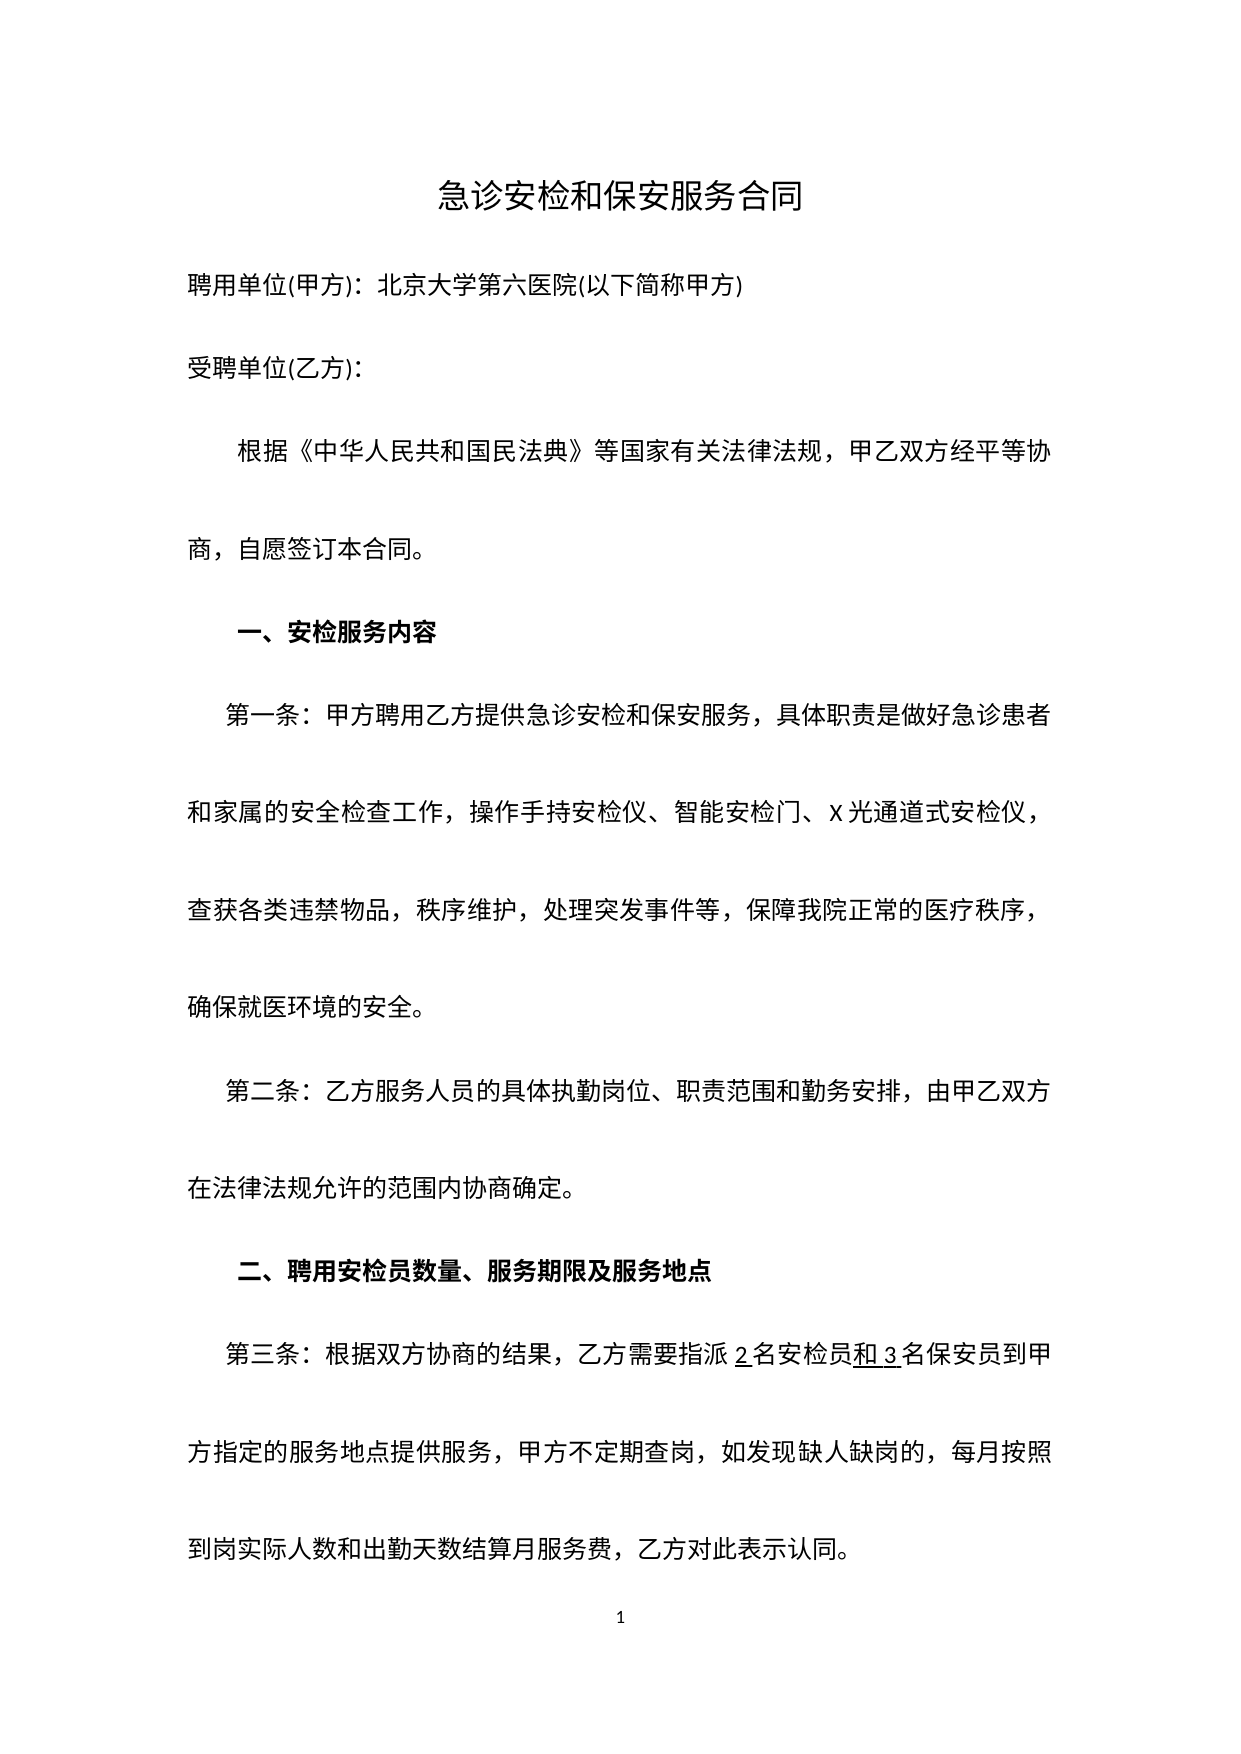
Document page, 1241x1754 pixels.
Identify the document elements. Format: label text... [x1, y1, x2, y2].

text 第二条：乙方服务人员的具体执勤岗位、职责范围和勤务安排，由甲乙双方在法律法规允许的范围内协商确定。 [187, 1057, 1053, 1219]
text 第三条：根据双方协商的结果，乙方需要指派2名安检员和3名保安员到甲方指定的服务地点提供服务，甲方不定期查岗，如发现缺人缺岗的，每月按照到岗实际人数和出勤天数结算月服务费，乙方对此表示认同。 [187, 1320, 1053, 1580]
text 聘用单位(甲方)：北京大学第六医院(以下简称甲方) [187, 251, 1053, 316]
text 根据《中华人民共和国民法典》等国家有关法律法规，甲乙双方经平等协商，自愿签订本合同。 [187, 417, 1053, 580]
text 一、安检服务内容 [187, 598, 1053, 663]
text 二、聘用安检员数量、服务期限及服务地点 [187, 1237, 1053, 1302]
text 第一条：甲方聘用乙方提供急诊安检和保安服务，具体职责是做好急诊患者和家属的安全检查工作，操作手持安检仪、智能安检门、X光通道式安检仪，查获各类违禁物品，秩序维护，处理突发事件等，保障我院正常的医疗秩序，确保就医环境的安全。 [187, 681, 1053, 1038]
text 受聘单位(乙方)： [187, 334, 1053, 399]
text 急诊安检和保安服务合同 [187, 162, 1053, 227]
